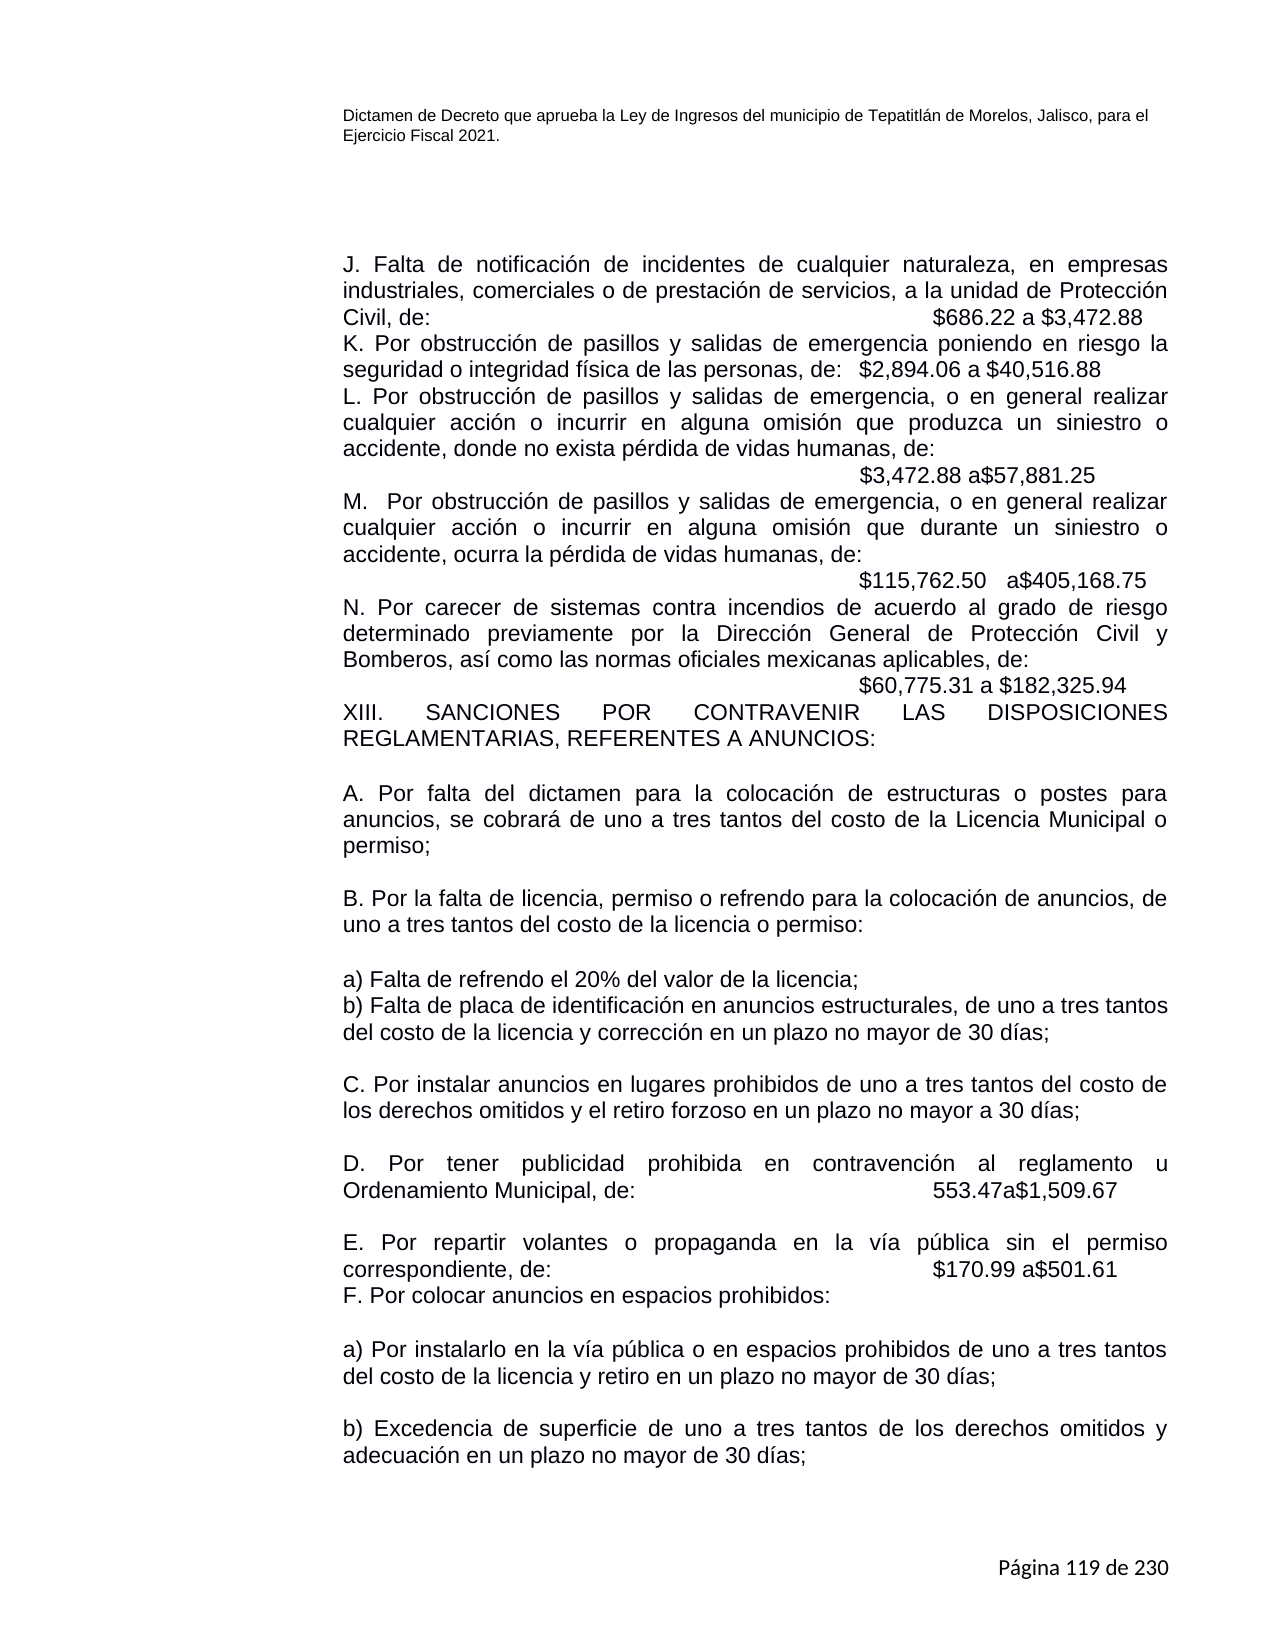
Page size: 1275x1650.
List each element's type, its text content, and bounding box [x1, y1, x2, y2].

text C. Por instalar anuncios en lugares prohibidos de uno a tres tantos del costo de los derechos omitidos y el retiro forzoso en un plazo no mayor a 30 días; [343, 1071, 1169, 1150]
text L. Por obstrucción de pasillos y salidas de emergencia, o en general realizar cualquier acción o incurrir en alguna omisión que produzca un siniestro o accidente, donde no exista pérdida de vidas humanas, de: [343, 383, 1169, 462]
text E. Por repartir volantes o propaganda en la vía pública sin el permiso correspondiente, de: $170.99 a$501.61 [343, 1229, 1169, 1282]
text N. Por carecer de sistemas contra incendios de acuerdo al grado de riesgo determinado previamente por la Dirección General de Protección Civil y Bomberos, así como las normas oficiales mexicanas aplicables, de: $60,775.31 a $182,325.94 [343, 593, 1169, 699]
text M. Por obstrucción de pasillos y salidas de emergencia, o en general realizar cualquier acción o incurrir en alguna omisión que durante un siniestro o accidente, ocurra la pérdida de vidas humanas, de: [343, 488, 1169, 567]
text A. Por falta del dictamen para la colocación de estructuras o postes para anuncios, se cobrará de uno a tres tantos del costo de la Licencia Municipal o permiso; [343, 779, 1169, 859]
text B. Por la falta de licencia, permiso o refrendo para la colocación de anuncios, de uno a tres tantos del costo de la licencia o permiso: [343, 885, 1169, 938]
text $3,472.88 a$57,881.25 [786, 462, 1169, 488]
text b) Excedencia de superficie de uno a tres tantos de los derechos omitidos y adecuación en un plazo no mayor de 30 días; [343, 1415, 1169, 1468]
text D. Por tener publicidad prohibida en contravención al reglamento u Ordenamiento Municipal, de: 553.47a$1,509.67 [343, 1150, 1169, 1203]
text J. Falta de notificación de incidentes de cualquier naturaleza, en empresas industriales, comerciales o de prestación de servicios, a la unidad de Protección Civil, de: $686.22 a $3,472.88 [343, 251, 1169, 330]
text F. Por colocar anuncios en espacios prohibidos: [343, 1282, 1169, 1308]
text XIII. SANCIONES POR CONTRAVENIR LAS DISPOSICIONES REGLAMENTARIAS, REFERENTES A ANUNCIOS: [343, 699, 1169, 752]
text a) Falta de refrendo el 20% del valor de la licencia; [343, 966, 1169, 992]
text b) Falta de placa de identificación en anuncios estructurales, de uno a tres tantos del costo de la licencia y corrección en un plazo no mayor de 30 días; [343, 992, 1169, 1071]
text K. Por obstrucción de pasillos y salidas de emergencia poniendo en riesgo la seguridad o integridad física de las personas, de: $2,894.06 a $40,516.88 [343, 330, 1169, 383]
text a) Por instalarlo en la vía pública o en espacios prohibidos de uno a tres tantos del costo de la licencia y retiro en un plazo no mayor de 30 días; [343, 1336, 1169, 1415]
text $115,762.50 a$405,168.75 [416, 567, 1169, 593]
